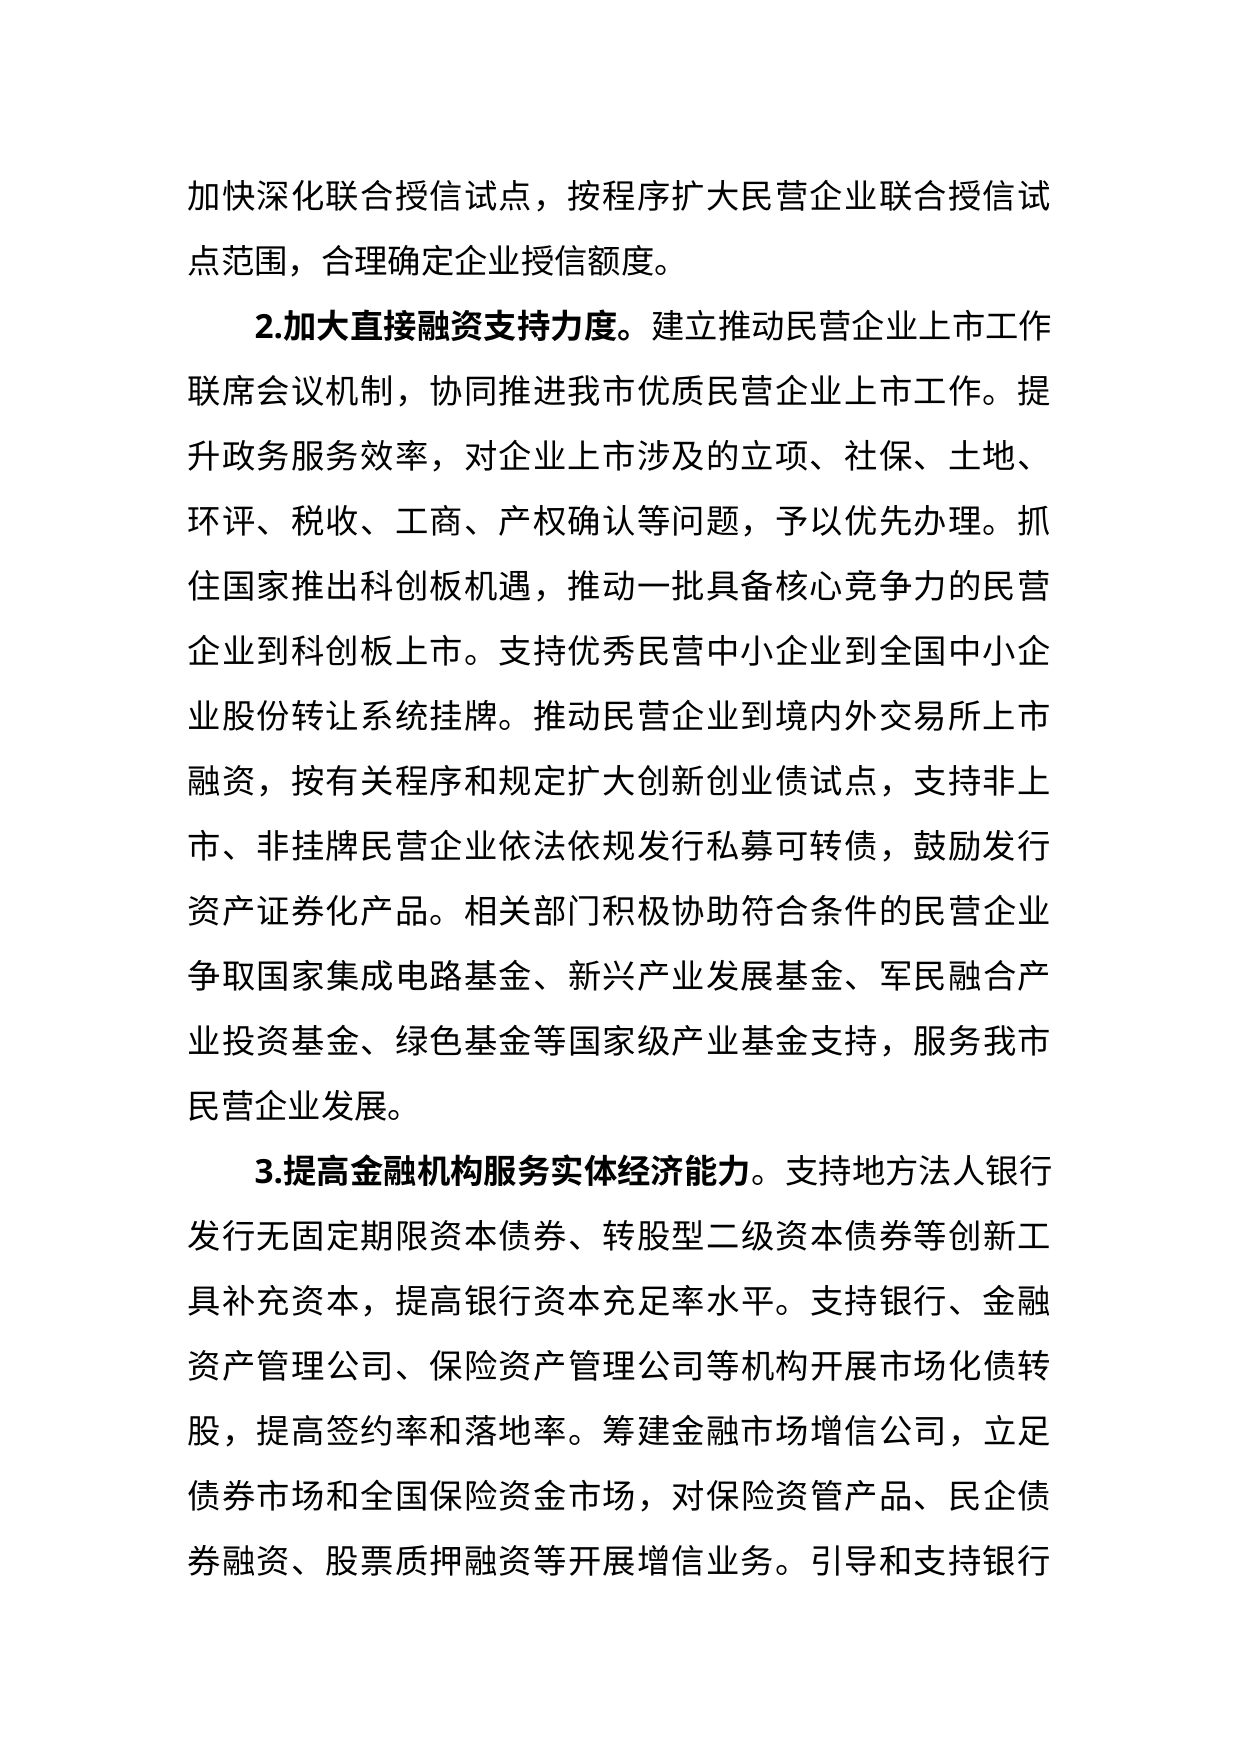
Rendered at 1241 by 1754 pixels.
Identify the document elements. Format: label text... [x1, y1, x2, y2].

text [187, 1137, 1053, 1592]
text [187, 162, 1053, 292]
text 2.加大直接融资支持力度。建立推动民营企业上市工作联席会议机制，协同推进我市优质民营企业上市工作。提升政务服务效率，对企业上市涉及的立项、社保、土地、环评、税收、工商、产权确认等问题，予以优先办理。抓住国家推出科创板机遇，推动一批具备核心竞争力的民营企业到科创板上市。支持优秀民营中小企业到全国中小企业股份转让系统挂牌。推动民营企业到境内外交易所上市融资，按有关程序和规定扩大创新创业债试点，支持非上市、非挂牌民营企业依法依规发行私募可转债，鼓励发行资产证券化产品。相关部门积极协助符合条件的民营企业争取国家集成电路基金、新兴产业发展基金、军民融合产业投资基金、绿色基金等国家级产业基金支持，服务我市民营企业发展。 [187, 292, 1053, 1137]
